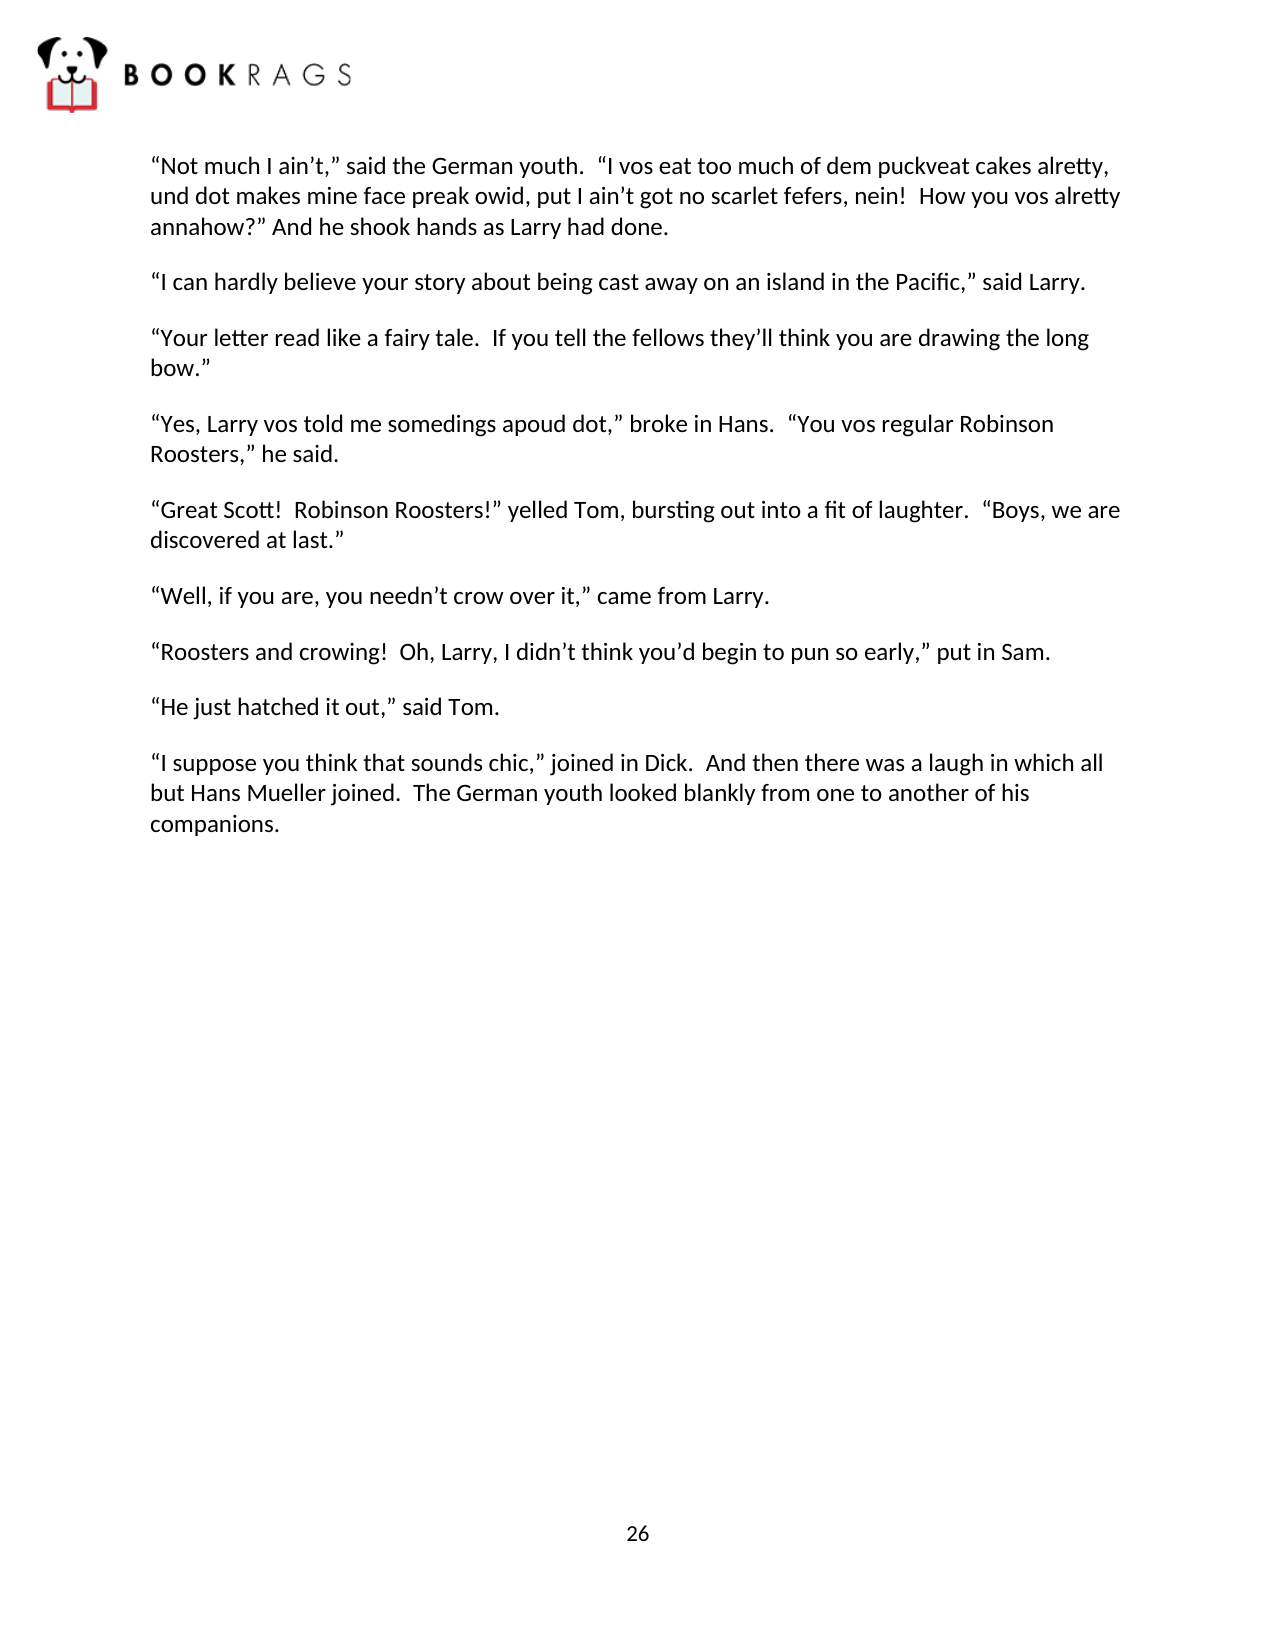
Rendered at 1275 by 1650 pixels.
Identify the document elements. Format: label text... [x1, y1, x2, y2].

text “I can hardly believe your story about being cast away on an island in the Pacific,” said Larry. [150, 267, 1125, 297]
text “Your letter read like a fairy tale. If you tell the fellows they’ll think you are drawing the long bow.” [150, 322, 1125, 383]
text “Roosters and crowing! Oh, Larry, I didn’t think you’d begin to pun so early,” put in Sam. [150, 636, 1125, 666]
text “He just hatched it out,” said Tom. [150, 691, 1125, 722]
text “Not much I ain’t,” said the German youth. “I vos eat too much of dem puckveat cakes alretty, und dot makes mine face preak owid, put I ain’t got no scarlet fefers, nein! How you vos alretty annahow?” And he shook hands as Larry had done. [150, 150, 1125, 242]
text “I suppose you think that sounds chic,” joined in Dick. And then there was a laugh in which all but Hans Mueller joined. The German youth looked blankly from one to another of his companions. [150, 747, 1125, 838]
text “Great Scott! Robinson Roosters!” yelled Tom, bursting out into a fit of laughter. “Boys, we are discovered at last.” [150, 494, 1125, 555]
text “Well, if you are, you needn’t crow over it,” came from Larry. [150, 580, 1125, 611]
picture [37, 37, 351, 113]
text “Yes, Larry vos told me somedings apoud dot,” broke in Hans. “You vos regular Robinson Roosters,” he said. [150, 408, 1125, 469]
